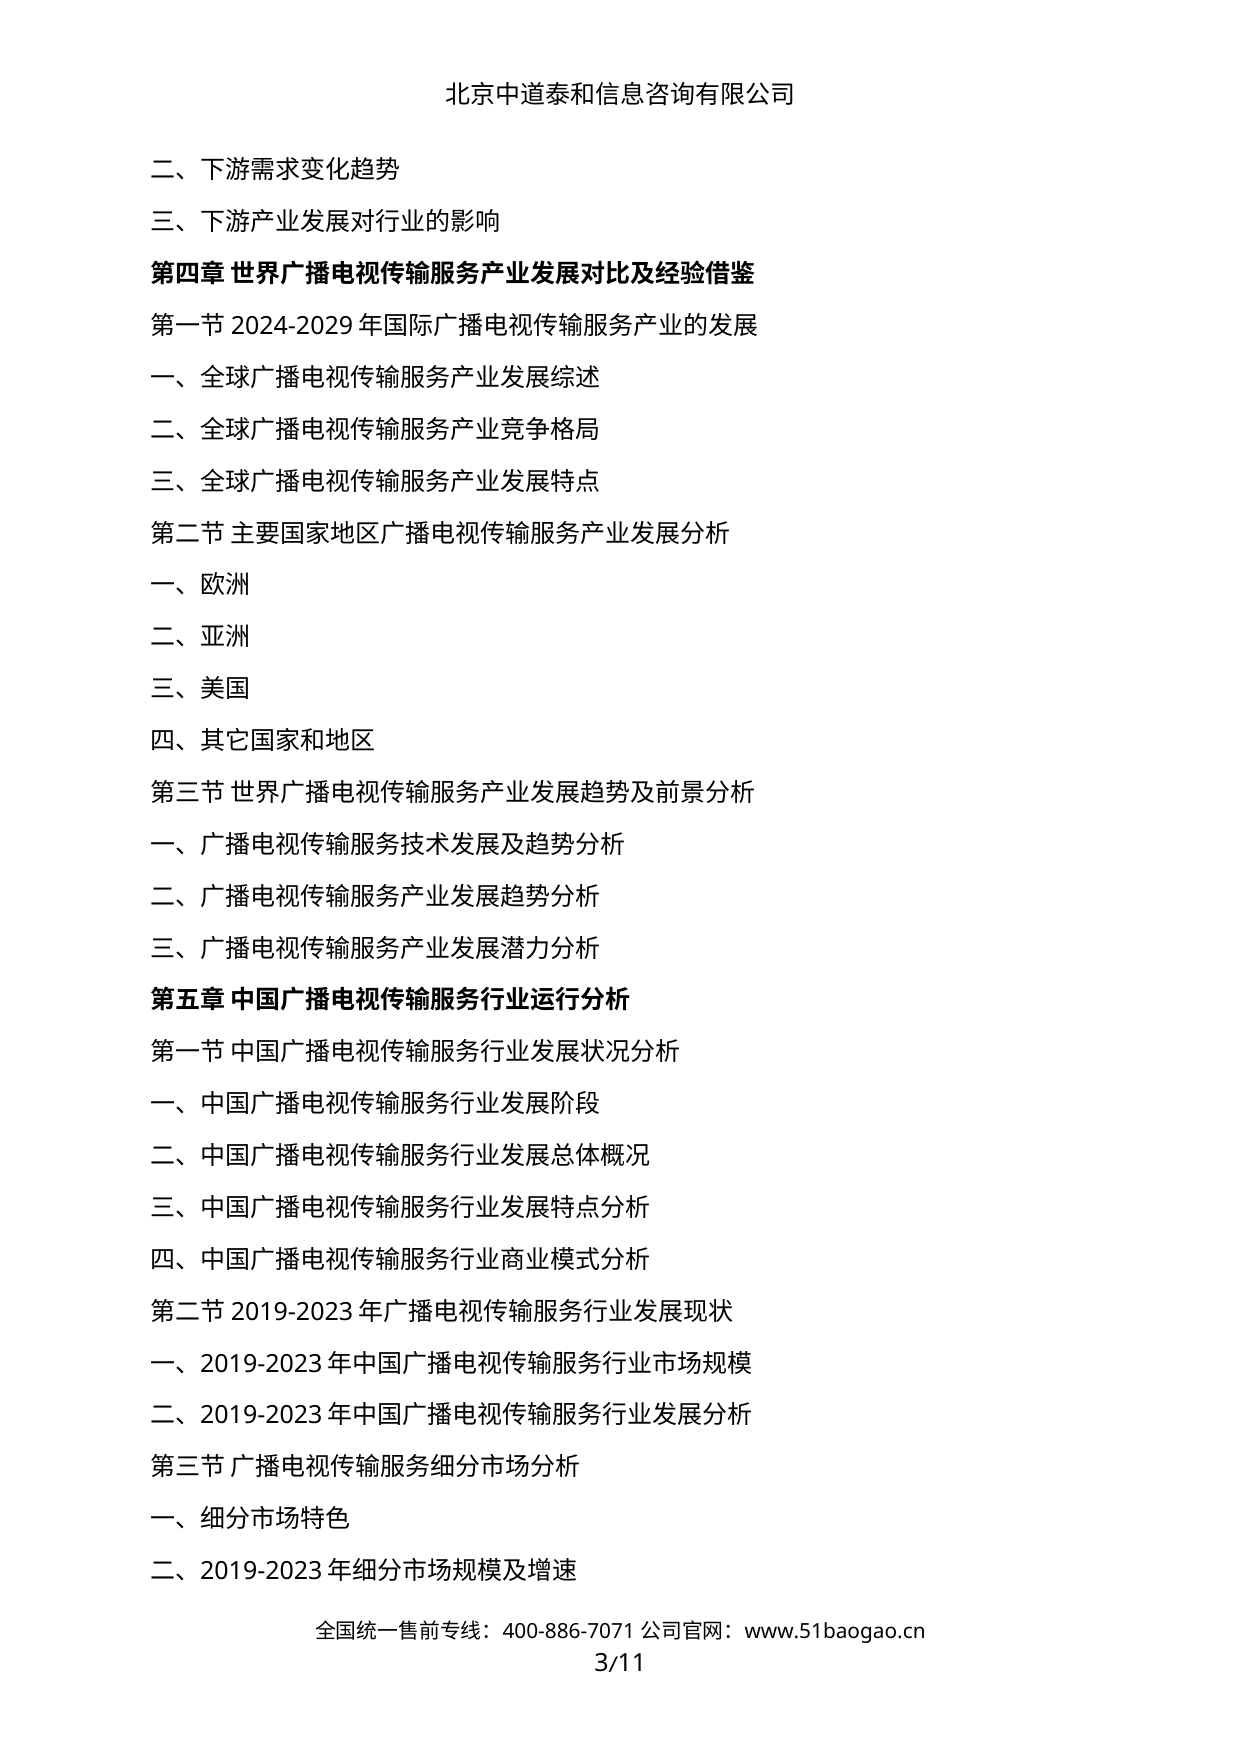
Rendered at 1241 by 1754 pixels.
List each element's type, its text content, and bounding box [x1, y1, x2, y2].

text 第四章 世界广播电视传输服务产业发展对比及经验借鉴 [150, 254, 1090, 290]
text 第一节 2024-2029年国际广播电视传输服务产业的发展 [150, 306, 1090, 342]
text 二、全球广播电视传输服务产业竞争格局 [150, 409, 1090, 446]
text 二、下游需求变化趋势 [150, 150, 1090, 186]
text 第五章 中国广播电视传输服务行业运行分析 [150, 980, 1090, 1016]
text 二、广播电视传输服务产业发展趋势分析 [150, 876, 1090, 912]
text 第一节 中国广播电视传输服务行业发展状况分析 [150, 1032, 1090, 1068]
text 三、下游产业发展对行业的影响 [150, 202, 1090, 238]
text 二、2019-2023年细分市场规模及增速 [150, 1551, 1090, 1587]
text 第三节 世界广播电视传输服务产业发展趋势及前景分析 [150, 772, 1090, 809]
text 一、广播电视传输服务技术发展及趋势分析 [150, 824, 1090, 861]
text 三、全球广播电视传输服务产业发展特点 [150, 461, 1090, 497]
text 四、中国广播电视传输服务行业商业模式分析 [150, 1239, 1090, 1276]
text 第二节 主要国家地区广播电视传输服务产业发展分析 [150, 513, 1090, 549]
text 三、美国 [150, 669, 1090, 705]
text 三、中国广播电视传输服务行业发展特点分析 [150, 1187, 1090, 1224]
text 二、2019-2023年中国广播电视传输服务行业发展分析 [150, 1395, 1090, 1431]
text 四、其它国家和地区 [150, 721, 1090, 757]
text 一、欧洲 [150, 565, 1090, 601]
text 第三节 广播电视传输服务细分市场分析 [150, 1447, 1090, 1483]
text 一、2019-2023年中国广播电视传输服务行业市场规模 [150, 1343, 1090, 1379]
text 二、亚洲 [150, 617, 1090, 653]
text 二、中国广播电视传输服务行业发展总体概况 [150, 1136, 1090, 1172]
text 一、全球广播电视传输服务产业发展综述 [150, 357, 1090, 394]
text 第二节 2019-2023年广播电视传输服务行业发展现状 [150, 1291, 1090, 1327]
text 三、广播电视传输服务产业发展潜力分析 [150, 928, 1090, 964]
text 一、中国广播电视传输服务行业发展阶段 [150, 1084, 1090, 1120]
text 一、细分市场特色 [150, 1499, 1090, 1535]
